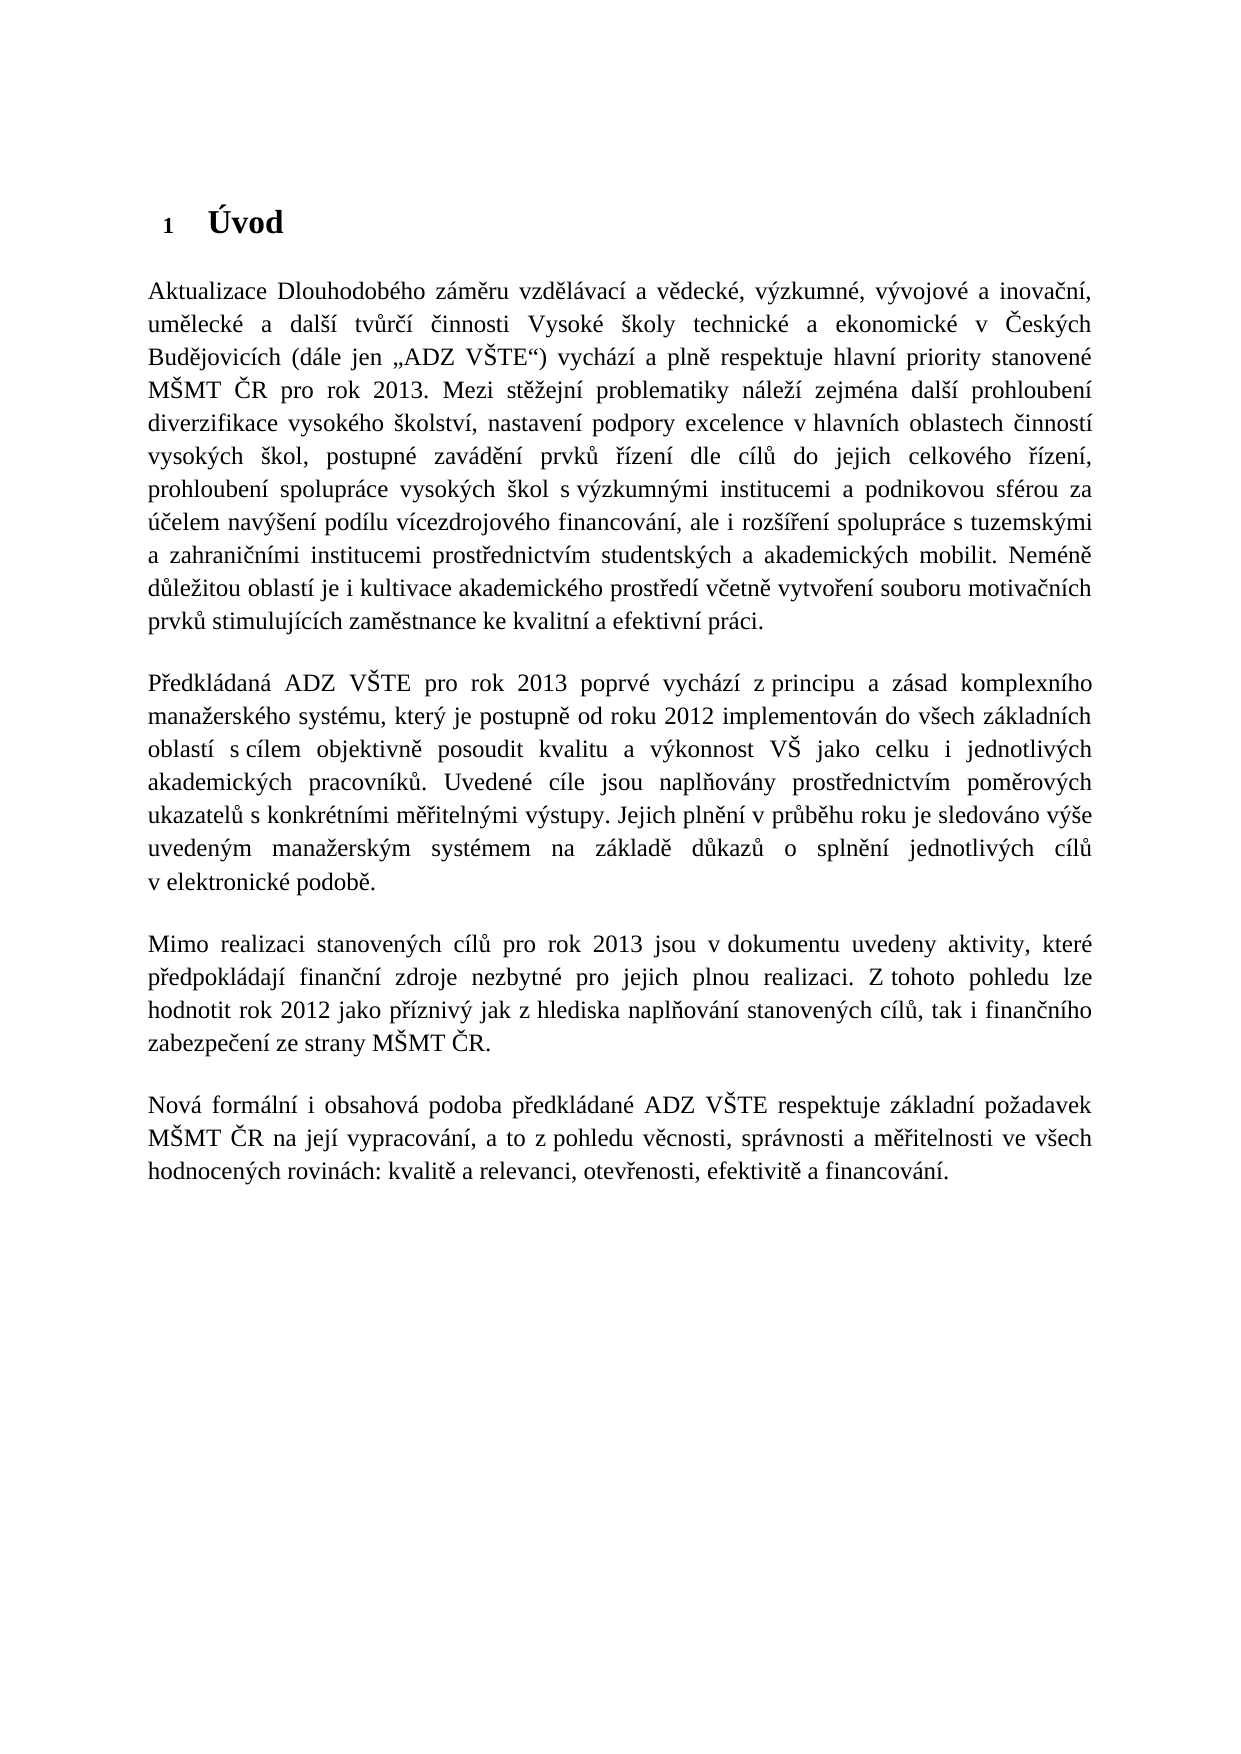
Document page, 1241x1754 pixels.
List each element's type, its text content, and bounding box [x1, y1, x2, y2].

text Nová formální i obsahová podoba předkládané ADZ VŠTE respektuje základní požadavek MŠMT ČR na její vypracování, a to z pohledu věcnosti, správnosti a měřitelnosti ve všech hodnocených rovinách: kvalitě a relevanci, otevřenosti, efektivitě a financování. [148, 1090, 1093, 1185]
text Aktualizace Dlouhodobého záměru vzdělávací a vědecké, výzkumné, vývojové a inovační, umělecké a další tvůrčí činnosti Vysoké školy technické a ekonomické v Českých Budějovicích (dále jen „ADZ VŠTE“) vychází a plně respektuje hlavní priority stanovené MŠMT ČR pro rok 2013. Mezi stěžejní problematiky náleží zejména další prohloubení diverzifikace vysokého školství, nastavení podpory excelence v hlavních oblastech činností vysokých škol, postupné zavádění prvků řízení dle cílů do jejich celkového řízení, prohloubení spolupráce vysokých škol s výzkumnými institucemi a podnikovou sférou za účelem navýšení podílu vícezdrojového financování, ale i rozšíření spolupráce s tuzemskými a zahraničními institucemi prostřednictvím studentských a akademických mobilit. Neméně důležitou oblastí je i kultivace akademického prostředí včetně vytvoření souboru motivačních prvků stimulujících zaměstnance ke kvalitní a efektivní práci. [148, 276, 1093, 635]
text Předkládaná ADZ VŠTE pro rok 2013 poprvé vychází z principu a zásad komplexního manažerského systému, který je postupně od roku 2012 implementován do všech základních oblastí s cílem objektivně posoudit kvalitu a výkonnost VŠ jako celku i jednotlivých akademických pracovníků. Uvedené cíle jsou naplňovány prostřednictvím poměrových ukazatelů s konkrétními měřitelnými výstupy. Jejich plnění v průběhu roku je sledováno výše uvedeným manažerským systémem na základě důkazů o splnění jednotlivých cílů v elektronické podobě. [148, 668, 1093, 895]
text Mimo realizaci stanovených cílů pro rok 2013 jsou v dokumentu uvedeny aktivity, které předpokládají finanční zdroje nezbytné pro jejich plnou realizaci. Z tohoto pohledu lze hodnotit rok 2012 jako příznivý jak z hlediska naplňování stanovených cílů, tak i finančního zabezpečení ze strany MŠMT ČR. [148, 929, 1093, 1057]
subtitle Úvod [162, 203, 1093, 241]
